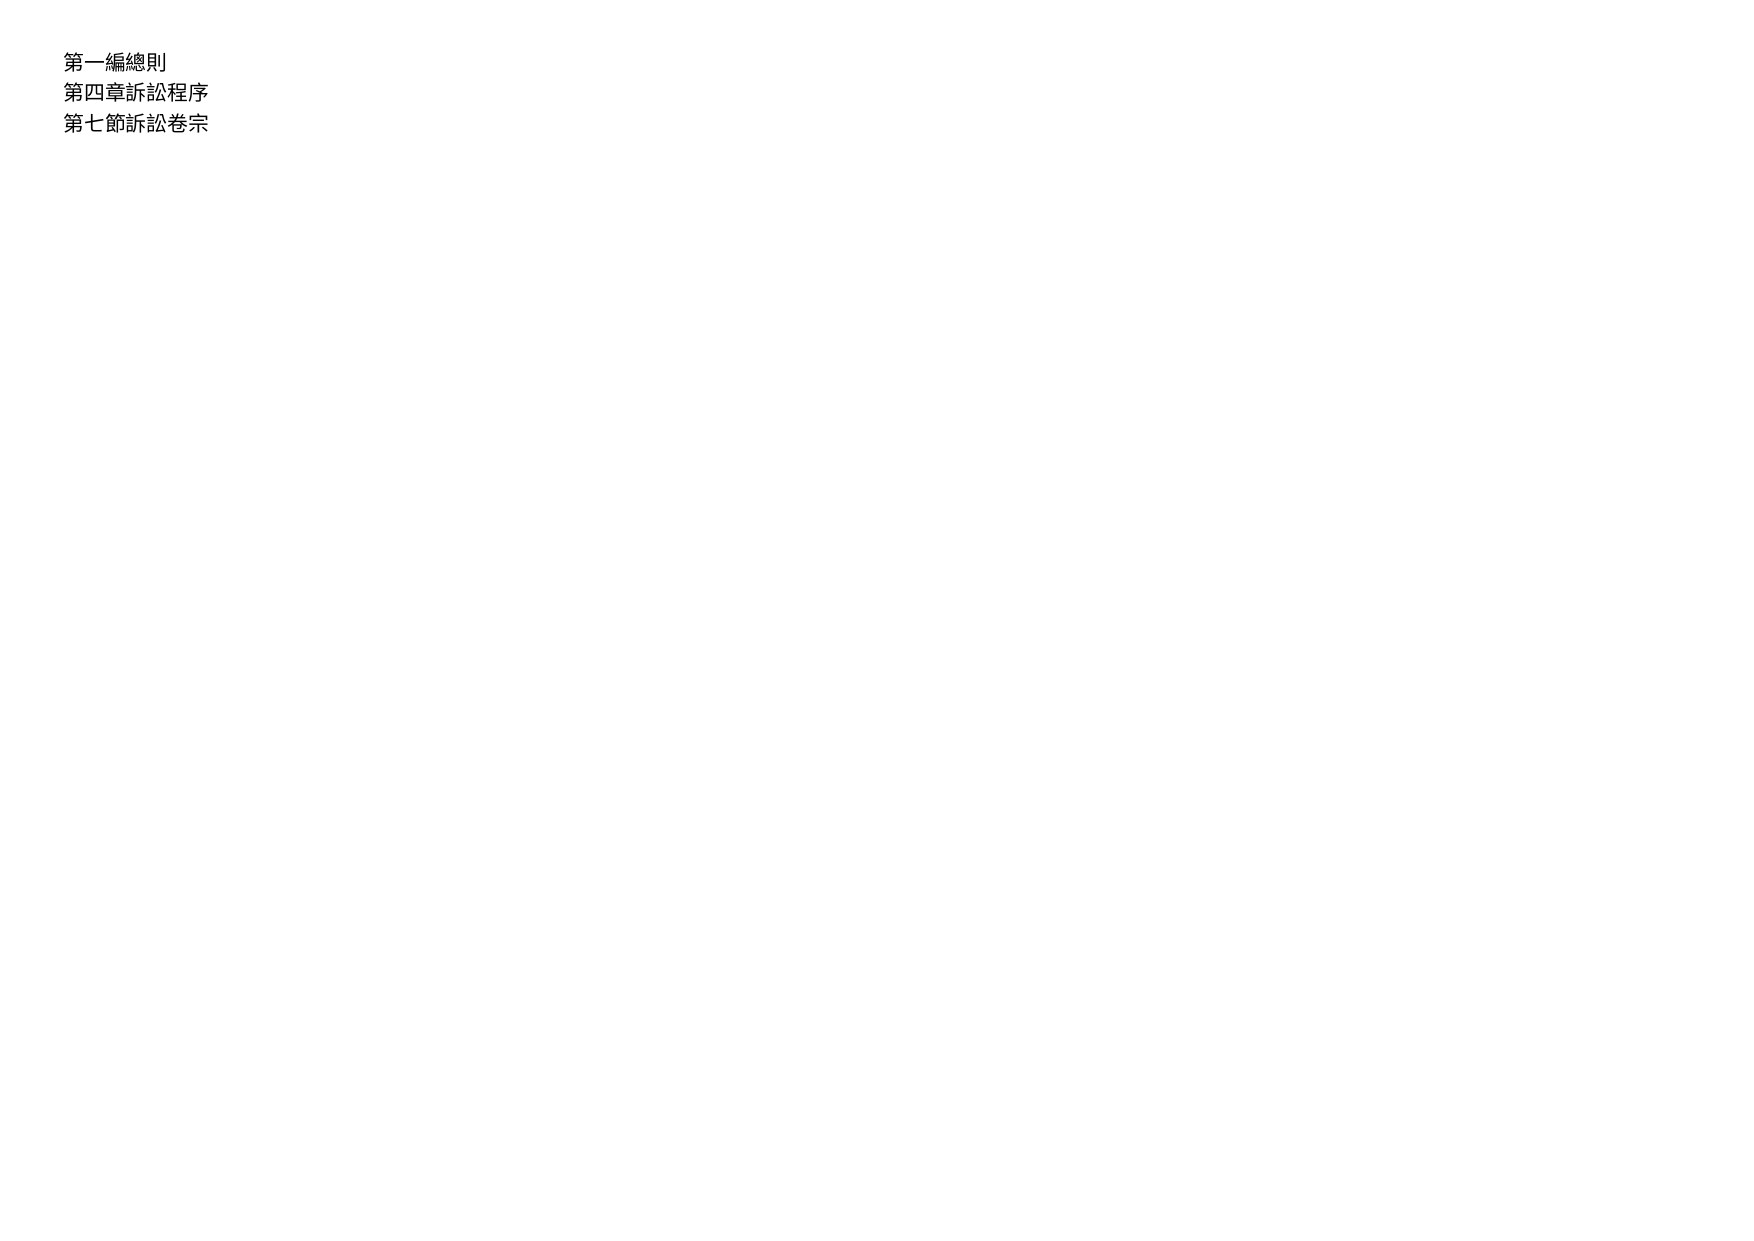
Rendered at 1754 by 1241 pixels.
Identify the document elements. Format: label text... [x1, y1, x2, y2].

list i [29, 39, 1724, 1164]
